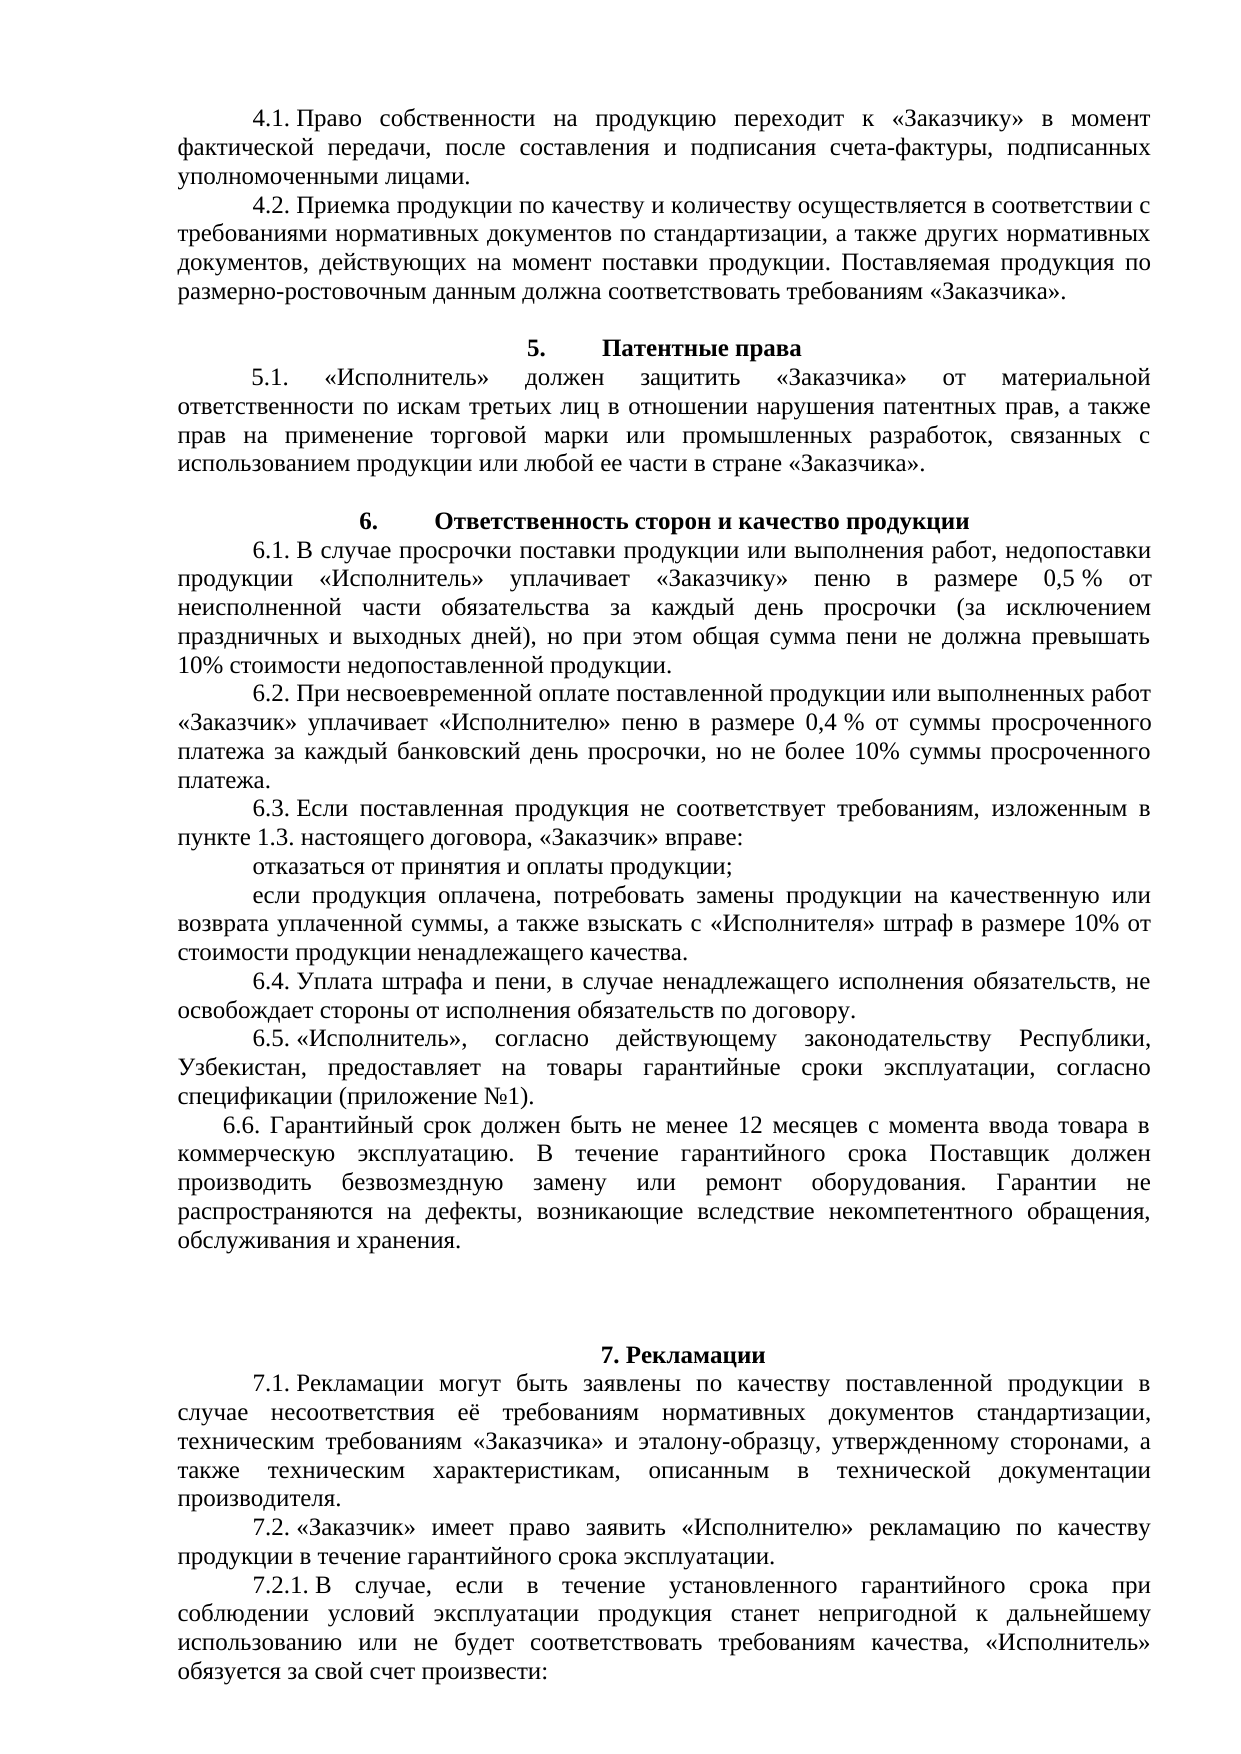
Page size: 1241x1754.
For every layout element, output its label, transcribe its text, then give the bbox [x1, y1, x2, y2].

list 6.5. «Исполнитель», согласно действующему законодательству Республики, Узбекистан, предоставляет на товары гарантийные сроки эксплуатации, согласно спецификации (приложение №1). [177, 1023, 1152, 1110]
list Ответственность сторон и качество продукции [177, 506, 1152, 535]
list 6.3. Если поставленная продукция не соответствует требованиям, изложенным в пункте 1.3. настоящего договора, «Заказчик» вправе: [177, 793, 1152, 851]
text 4.1. Право собственности на продукцию переходит к «Заказчику» в момент фактической передачи, после составления и подписания счета-фактуры, подписанных уполномоченными лицами. [177, 103, 1152, 190]
text 4.2. Приемка продукции по качеству и количеству осуществляется в соответствии с требованиями нормативных документов по стандартизации, а также других нормативных документов, действующих на момент поставки продукции. Поставляемая продукция по размерно-ростовочным данным должна соответствовать требованиям «Заказчика». [177, 190, 1152, 305]
list отказаться от принятия и оплаты продукции; [177, 851, 1152, 880]
text 6.6. Гарантийный срок должен быть не менее 12 месяцев с момента ввода товара в коммерческую эксплуатацию. В течение гарантийного срока Поставщик должен производить безвозмездную замену или ремонт оборудования. Гарантии не распространяются на дефекты, возникающие вследствие некомпетентного обращения, обслуживания и хранения. [177, 1110, 1152, 1253]
list 6.2. При несвоевременной оплате поставленной продукции или выполненных работ «Заказчик» уплачивает «Исполнителю» пеню в размере 0,4 % от суммы просроченного платежа за каждый банковский день просрочки, но не более 10% суммы просроченного платежа. [177, 678, 1152, 793]
list Патентные права [177, 333, 1152, 362]
list 6.4. Уплата штрафа и пени, в случае ненадлежащего исполнения обязательств, не освобождает стороны от исполнения обязательств по договору. [177, 966, 1152, 1023]
list 6.1. В случае просрочки поставки продукции или выполнения работ, недопоставки продукции «Исполнитель» уплачивает «Заказчику» пеню в размере 0,5 % от неисполненной части обязательства за каждый день просрочки (за исключением праздничных и выходных дней), но при этом общая сумма пени не должна превышать 10% стоимости недопоставленной продукции. [177, 535, 1152, 678]
text 5.1. «Исполнитель» должен защитить «Заказчика» от материальной ответственности по искам третьих лиц в отношении нарушения патентных прав, а также прав на применение торговой марки или промышленных разработок, связанных с использованием продукции или любой ее части в стране «Заказчика». [177, 362, 1151, 477]
list 7.1. Рекламации могут быть заявлены по качеству поставленной продукции в случае несоответствия её требованиям нормативных документов стандартизации, техническим требованиям «Заказчика» и эталону-образцу, утвержденному сторонами, а также техническим характеристикам, описанным в технической документации производителя. [177, 1368, 1152, 1512]
list 7.2. «Заказчик» имеет право заявить «Исполнителю» рекламацию по качеству продукции в течение гарантийного срока эксплуатации. [177, 1512, 1152, 1570]
list 7.2.1. В случае, если в течение установленного гарантийного срока при соблюдении условий эксплуатации продукция станет непригодной к дальнейшему использованию или не будет соответствовать требованиям качества, «Исполнитель» обязуется за свой счет произвести: [177, 1570, 1152, 1685]
text 7. Рекламации [215, 1340, 1152, 1368]
list если продукция оплачена, потребовать замены продукции на качественную или возврата уплаченной суммы, а также взыскать с «Исполнителя» штраф в размере 10% от стоимости продукции ненадлежащего качества. [177, 880, 1152, 966]
